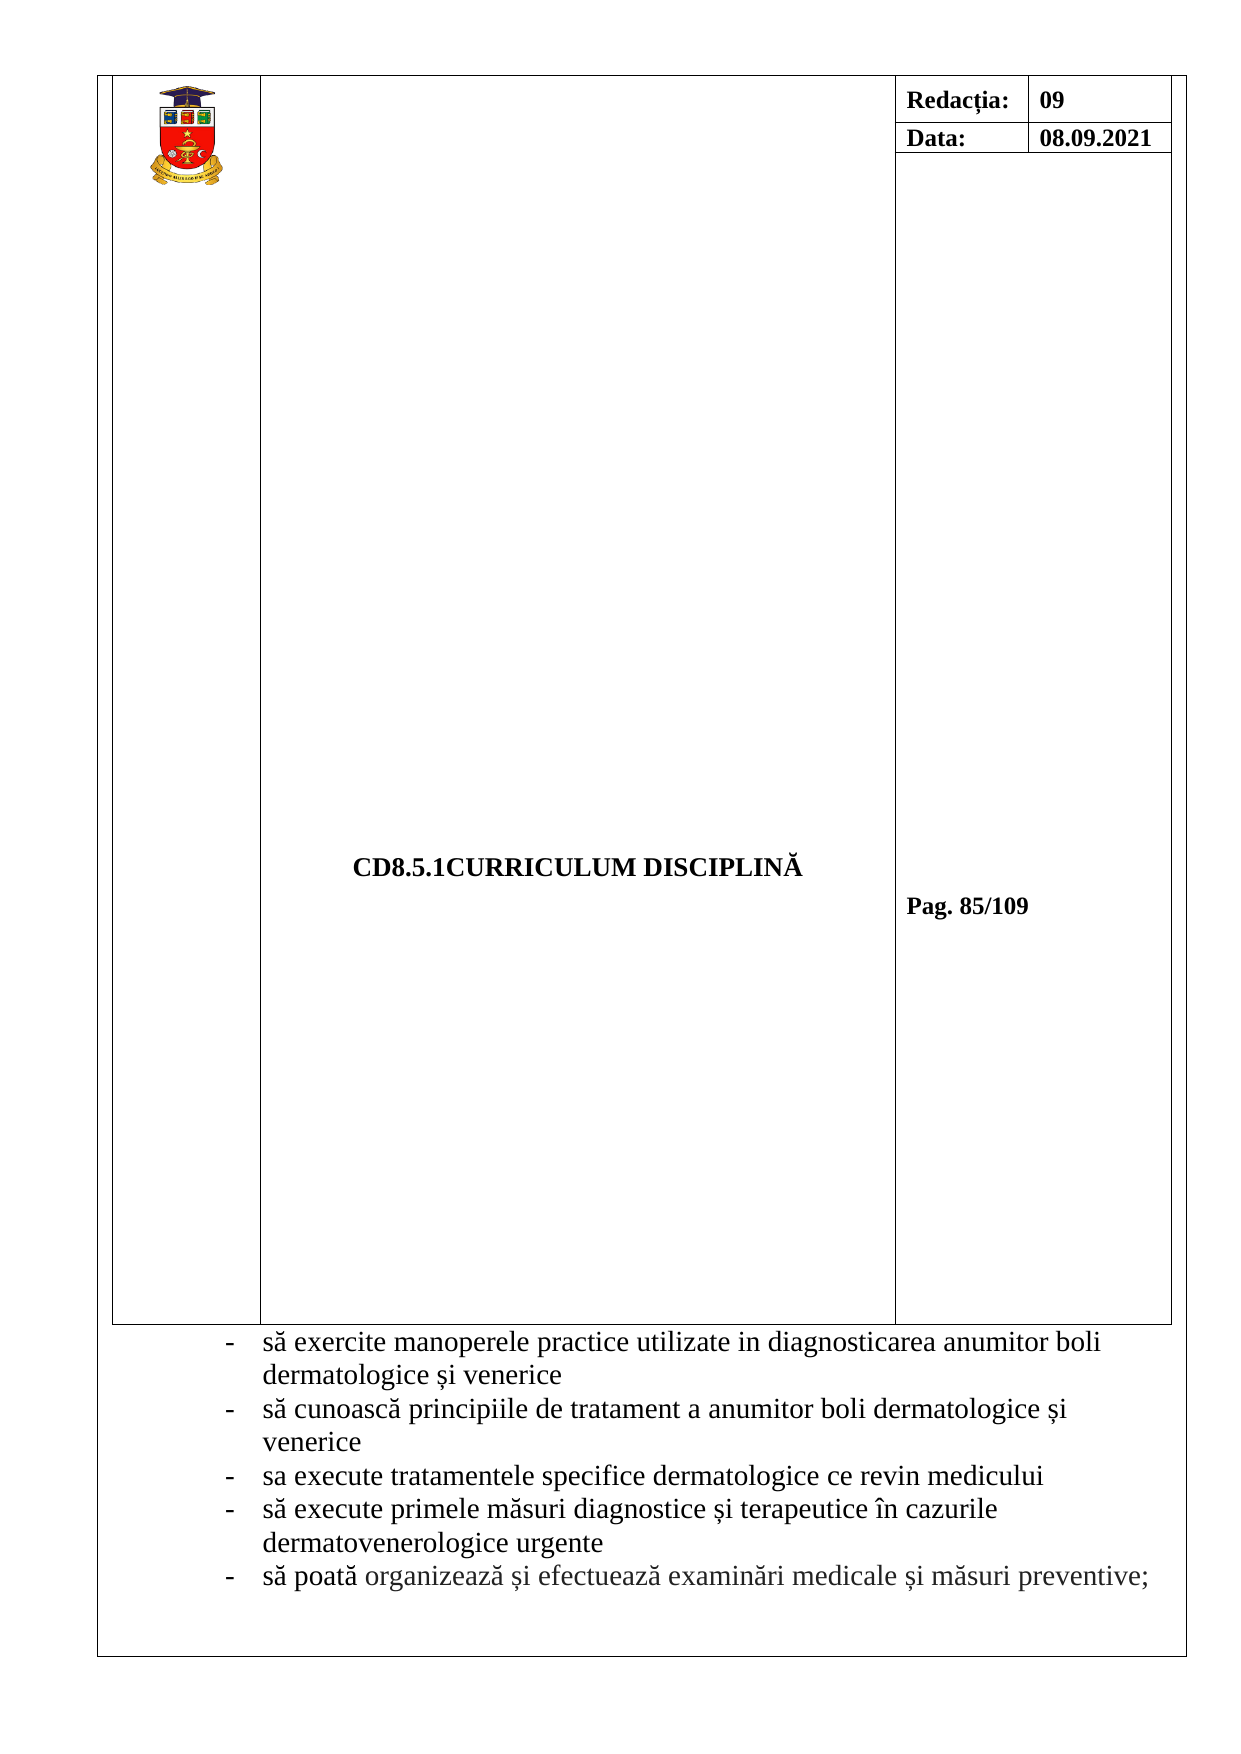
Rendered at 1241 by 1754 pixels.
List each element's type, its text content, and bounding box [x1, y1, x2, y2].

list să cunoască principiile de tratament a anumitor boli dermatologice și venerice [225, 1391, 1162, 1458]
list să poată organizează și efectuează examinări medicale și măsuri preventive; [225, 1558, 1162, 1592]
list să execute primele măsuri diagnostice și terapeutice în cazurile dermatovenerologice urgente [225, 1491, 1162, 1558]
list sa execute tratamentele specifice dermatologice ce revin medicului [225, 1458, 1162, 1491]
picture [140, 86, 236, 185]
list să exercite manoperele practice utilizate in diagnosticarea anumitor boli dermatologice și venerice [225, 1325, 1162, 1391]
